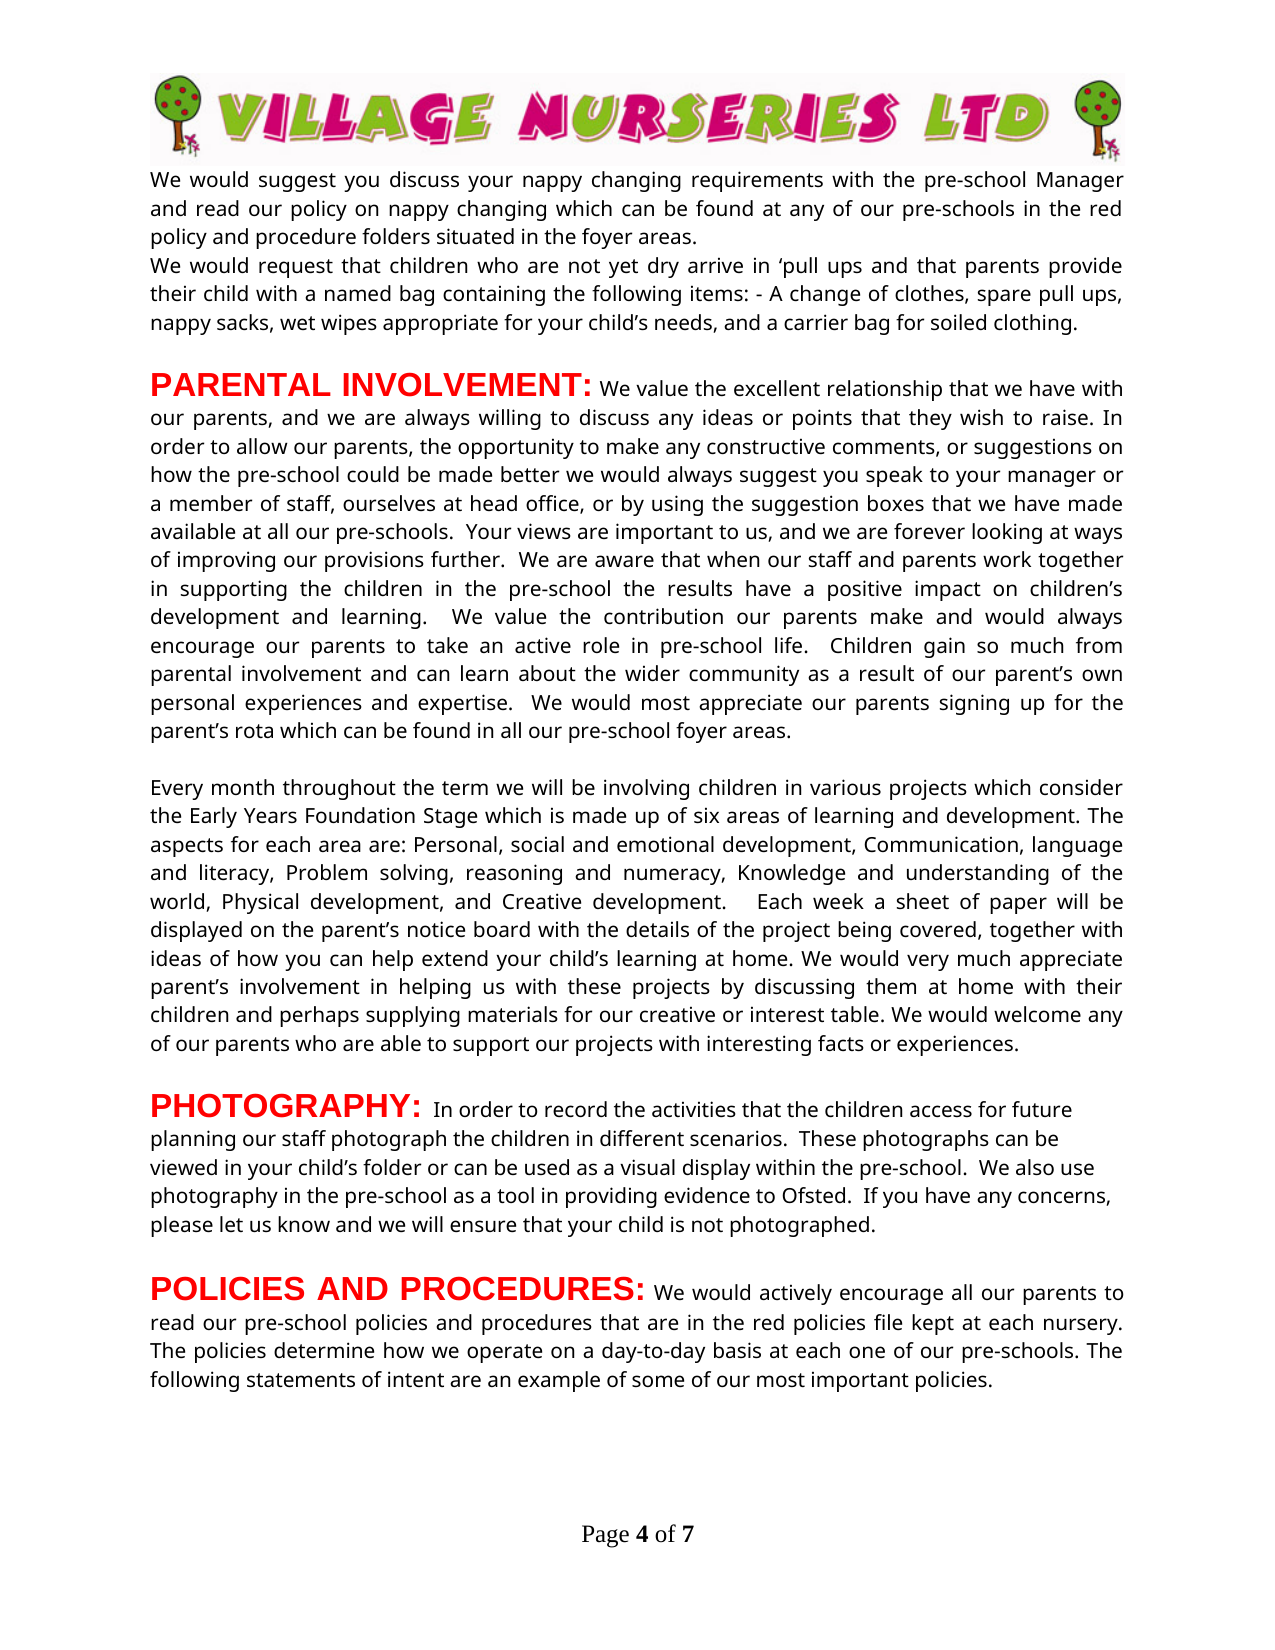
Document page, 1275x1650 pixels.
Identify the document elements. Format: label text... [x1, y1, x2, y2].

text PARENTAL INVOLVEMENT: We value the excellent relationship that we have with our parents, and we are always willing to discuss any ideas or points that they wish to raise. In order to allow our parents, the opportunity to make any constructive comments, or suggestions on how the pre-school could be made better we would always suggest you speak to your manager or a member of staff, ourselves at head office, or by using the suggestion boxes that we have made available at all our pre-schools. Your views are important to us, and we are forever looking at ways of improving our provisions further. We are aware that when our staff and parents work together in supporting the children in the pre-school the results have a positive impact on children’s development and learning. We value the contribution our parents make and would always encourage our parents to take an active role in pre-school life. Children gain so much from parental involvement and can learn about the wider community as a result of our parent’s own personal experiences and expertise. We would most appreciate our parents signing up for the parent’s rota which can be found in all our pre-school foyer areas. [150, 365, 1125, 745]
picture [150, 73, 1125, 166]
text We would suggest you discuss your nappy changing requirements with the pre-school Manager and read our policy on nappy changing which can be found at any of our pre-schools in the red policy and procedure folders situated in the foyer areas. [150, 166, 1125, 251]
text Every month throughout the term we will be involving children in various projects which consider the Early Years Foundation Stage which is made up of six areas of learning and development. The aspects for each area are: Personal, social and emotional development, Communication, language and literacy, Problem solving, reasoning and numeracy, Knowledge and understanding of the world, Physical development, and Creative development. Each week a sheet of paper will be displayed on the parent’s notice board with the details of the project being covered, together with ideas of how you can help extend your child’s learning at home. We would very much appreciate parent’s involvement in helping us with these projects by discussing them at home with their children and perhaps supplying materials for our creative or interest table. We would welcome any of our parents who are able to support our projects with interesting facts or experiences. [150, 773, 1125, 1057]
text PHOTOGRAPHY: In order to record the activities that the children access for future planning our staff photograph the children in different scenarios. These photographs can be viewed in your child’s folder or can be used as a visual display within the pre-school. We also use photography in the pre-school as a tool in providing evidence to Ofsted. If you have any concerns, please let us know and we will ensure that your child is not photographed. [150, 1086, 1125, 1238]
text We would request that children who are not yet dry arrive in ‘pull ups and that parents provide their child with a named bag containing the following items: - A change of clothes, spare pull ups, nappy sacks, wet wipes appropriate for your child’s needs, and a carrier bag for soiled clothing. [150, 251, 1125, 336]
text POLICIES AND PROCEDURES: We would actively encourage all our parents to read our pre-school policies and procedures that are in the red policies file kept at each nursery. The policies determine how we operate on a day-to-day basis at each one of our pre-schools. The following statements of intent are an example of some of our most important policies. [150, 1269, 1125, 1393]
